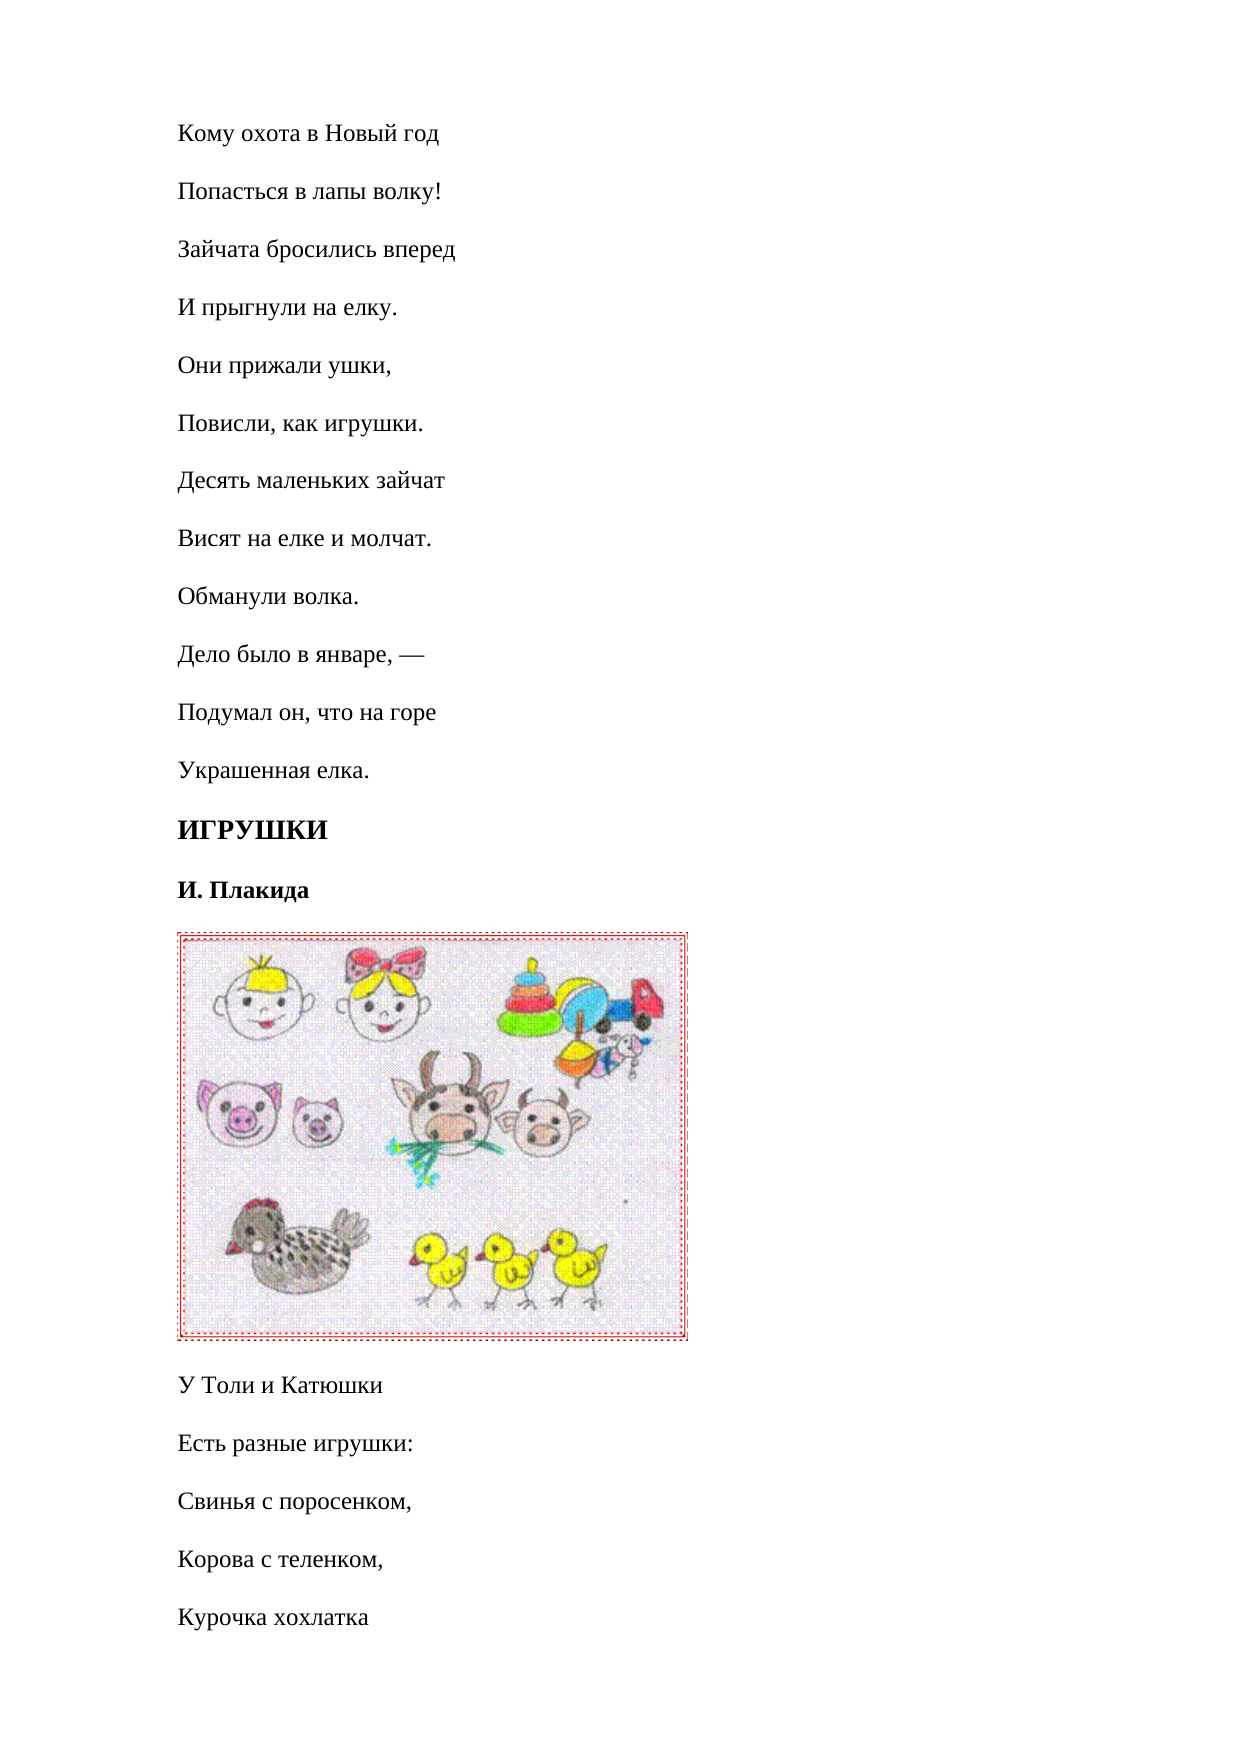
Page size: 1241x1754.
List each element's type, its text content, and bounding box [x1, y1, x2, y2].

text Попасться в лапы волку! [177, 176, 1152, 205]
text Корова с теленком, [177, 1544, 1152, 1572]
text У Толи и Катюшки [177, 1370, 1152, 1399]
text Повисли, как игрушки. [177, 408, 1152, 436]
text Десять маленьких зайчат [177, 466, 1152, 494]
text Курочка хохлатка [177, 1602, 1152, 1630]
text Украшенная елка. [177, 755, 1152, 784]
text ИГРУШКИ [177, 813, 1152, 846]
text Есть разные игрушки: [177, 1428, 1152, 1457]
picture [177, 932, 688, 1341]
text Зайчата бросились вперед [177, 234, 1152, 263]
text Они прижали ушки, [177, 350, 1152, 378]
text И. Плакида [177, 875, 1152, 903]
text Дело было в январе, — [177, 639, 1152, 668]
text Висят на елке и молчат. [177, 523, 1152, 552]
text И прыгнули на елку. [177, 292, 1152, 321]
text Свинья с поросенком, [177, 1486, 1152, 1514]
text Обманули волка. [177, 581, 1152, 610]
text Подумал он, что на горе [177, 697, 1152, 726]
text Кому охота в Новый год [177, 118, 1152, 147]
